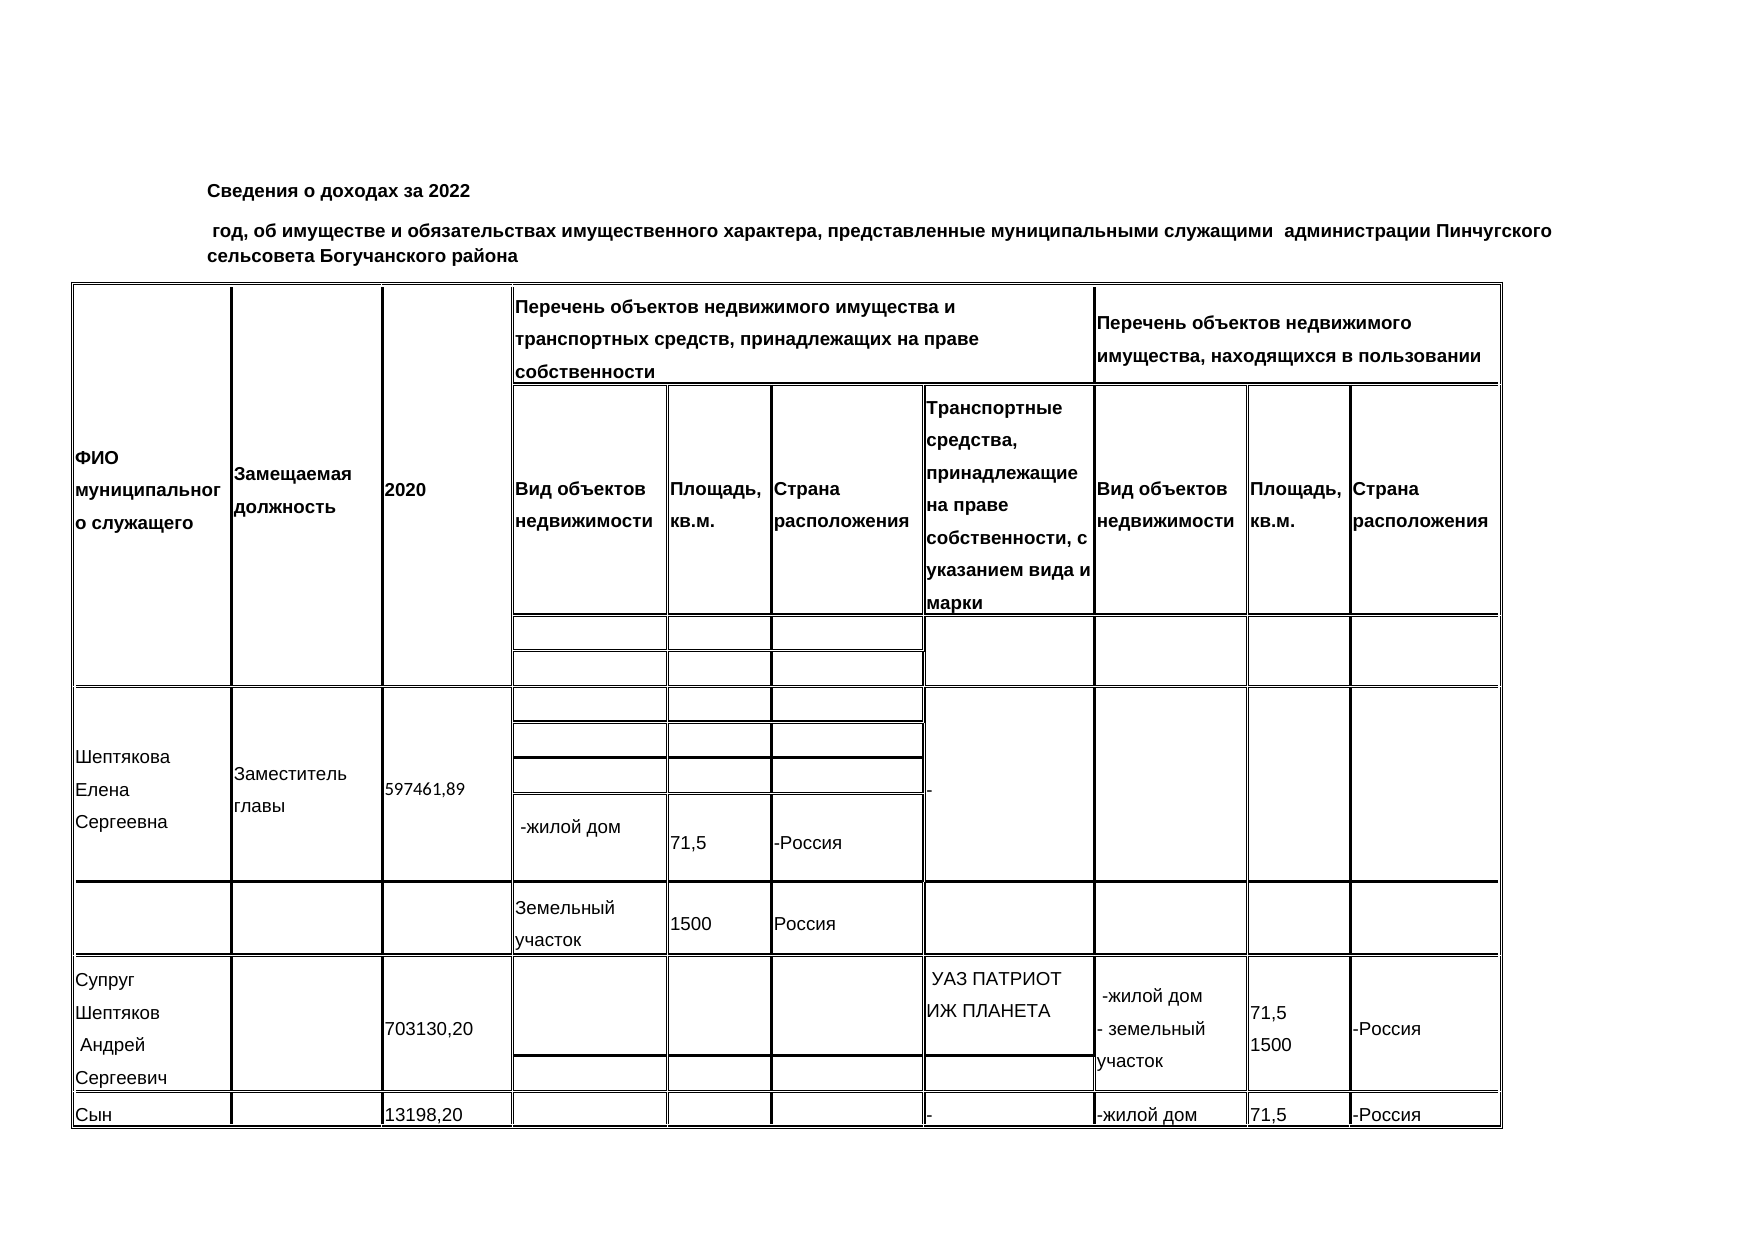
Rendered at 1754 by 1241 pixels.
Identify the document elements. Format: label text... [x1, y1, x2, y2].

table_cell Вид объектов недвижимости [514, 386, 666, 613]
table_cell [669, 724, 770, 756]
table_cell 71,5 [669, 795, 770, 880]
table_header 2020 [382, 285, 513, 684]
table_cell [513, 1093, 667, 1125]
table_cell [1352, 880, 1500, 953]
table_cell - [926, 688, 1093, 880]
table_cell -жилой дом [514, 795, 666, 880]
table_cell 703130,20 [384, 957, 511, 1090]
table_cell [233, 883, 381, 953]
table_cell [668, 1093, 771, 1125]
table_cell [669, 759, 770, 792]
table_cell [233, 957, 381, 1090]
table_cell [926, 1057, 1093, 1090]
table_cell [669, 617, 770, 649]
table_cell [384, 883, 511, 953]
table_cell [773, 957, 922, 1054]
table_cell [773, 759, 922, 792]
table_cell [514, 957, 666, 1054]
table_cell Вид объектов недвижимости [1096, 386, 1246, 613]
table_cell [773, 1057, 922, 1090]
table_cell [669, 1057, 770, 1090]
table_cell Транспортные средства, принадлежащие на праве собственности, с указанием вида и марки [926, 386, 1093, 613]
table_cell -жилой дом - земельный участок [1096, 957, 1246, 1090]
table_cell Земельный участок [514, 883, 666, 953]
table_cell [514, 688, 666, 720]
table_cell [514, 1057, 666, 1090]
table_cell 71,5 1500 [1249, 957, 1349, 1090]
table_cell [1352, 685, 1500, 880]
table_cell УАЗ ПАТРИОТ ИЖ ПЛАНЕТА [926, 957, 1093, 1054]
table_cell [74, 880, 230, 953]
table_cell Россия [773, 883, 922, 953]
table_cell [514, 617, 666, 649]
table_cell [1096, 688, 1246, 880]
table_header Перечень объектов недвижимого имущества, находящихся в пользовании [1094, 285, 1500, 382]
table_cell -Россия [1352, 953, 1500, 1090]
table_cell [514, 652, 666, 684]
table_cell 597461,89 [384, 688, 511, 880]
table_header ФИО муниципального служащего [74, 285, 231, 684]
table_cell Заместитель главы [233, 688, 381, 880]
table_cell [73, 1090, 231, 1125]
table_cell - [924, 1093, 1094, 1125]
table_cell [669, 957, 770, 1054]
table_cell [773, 688, 922, 720]
table_cell -Россия [773, 795, 922, 880]
table_cell [669, 688, 770, 720]
table_cell [1096, 883, 1246, 953]
table_cell 13198,20 [382, 1093, 513, 1125]
table_header Перечень объектов недвижимого имущества и транспортных средств, принадлежащих на праве собственности [513, 285, 1094, 382]
table_cell 71,5 1500 [1248, 1093, 1350, 1125]
table_cell -Россия [1350, 1090, 1501, 1125]
table_cell [1096, 617, 1246, 684]
table_cell [669, 652, 770, 684]
table_cell Шептякова Елена Сергеевна [74, 685, 230, 880]
text Сведения о доходах за 2022 [207, 177, 1636, 202]
table_cell [771, 1090, 924, 1125]
table_cell Площадь, кв.м. [1249, 386, 1349, 613]
table_cell [773, 652, 922, 684]
table_cell [1249, 688, 1349, 880]
table_cell 1500 [669, 883, 770, 953]
table_header Замещаемая должность [231, 283, 382, 684]
table_cell [773, 724, 922, 756]
table_cell Супруг Шептяков Андрей Сергеевич [74, 953, 230, 1090]
table_cell Страна расположения [1352, 382, 1500, 613]
table_cell Страна расположения [773, 386, 922, 613]
table_cell [926, 883, 1093, 953]
table_cell [1249, 883, 1349, 953]
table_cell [1094, 1093, 1248, 1125]
table_cell Площадь, кв.м. [669, 386, 770, 613]
table_cell [773, 617, 922, 649]
table_cell [514, 724, 666, 756]
table_cell [1249, 617, 1349, 684]
table_cell [514, 759, 666, 792]
table_cell [1352, 613, 1500, 684]
table_cell [926, 617, 1093, 684]
table_cell [231, 1093, 382, 1125]
text год, об имуществе и обязательствах имущественного характера, представленные муниципальными служащими администрации Пинчугского сельсовета Богучанского района [207, 217, 1636, 266]
